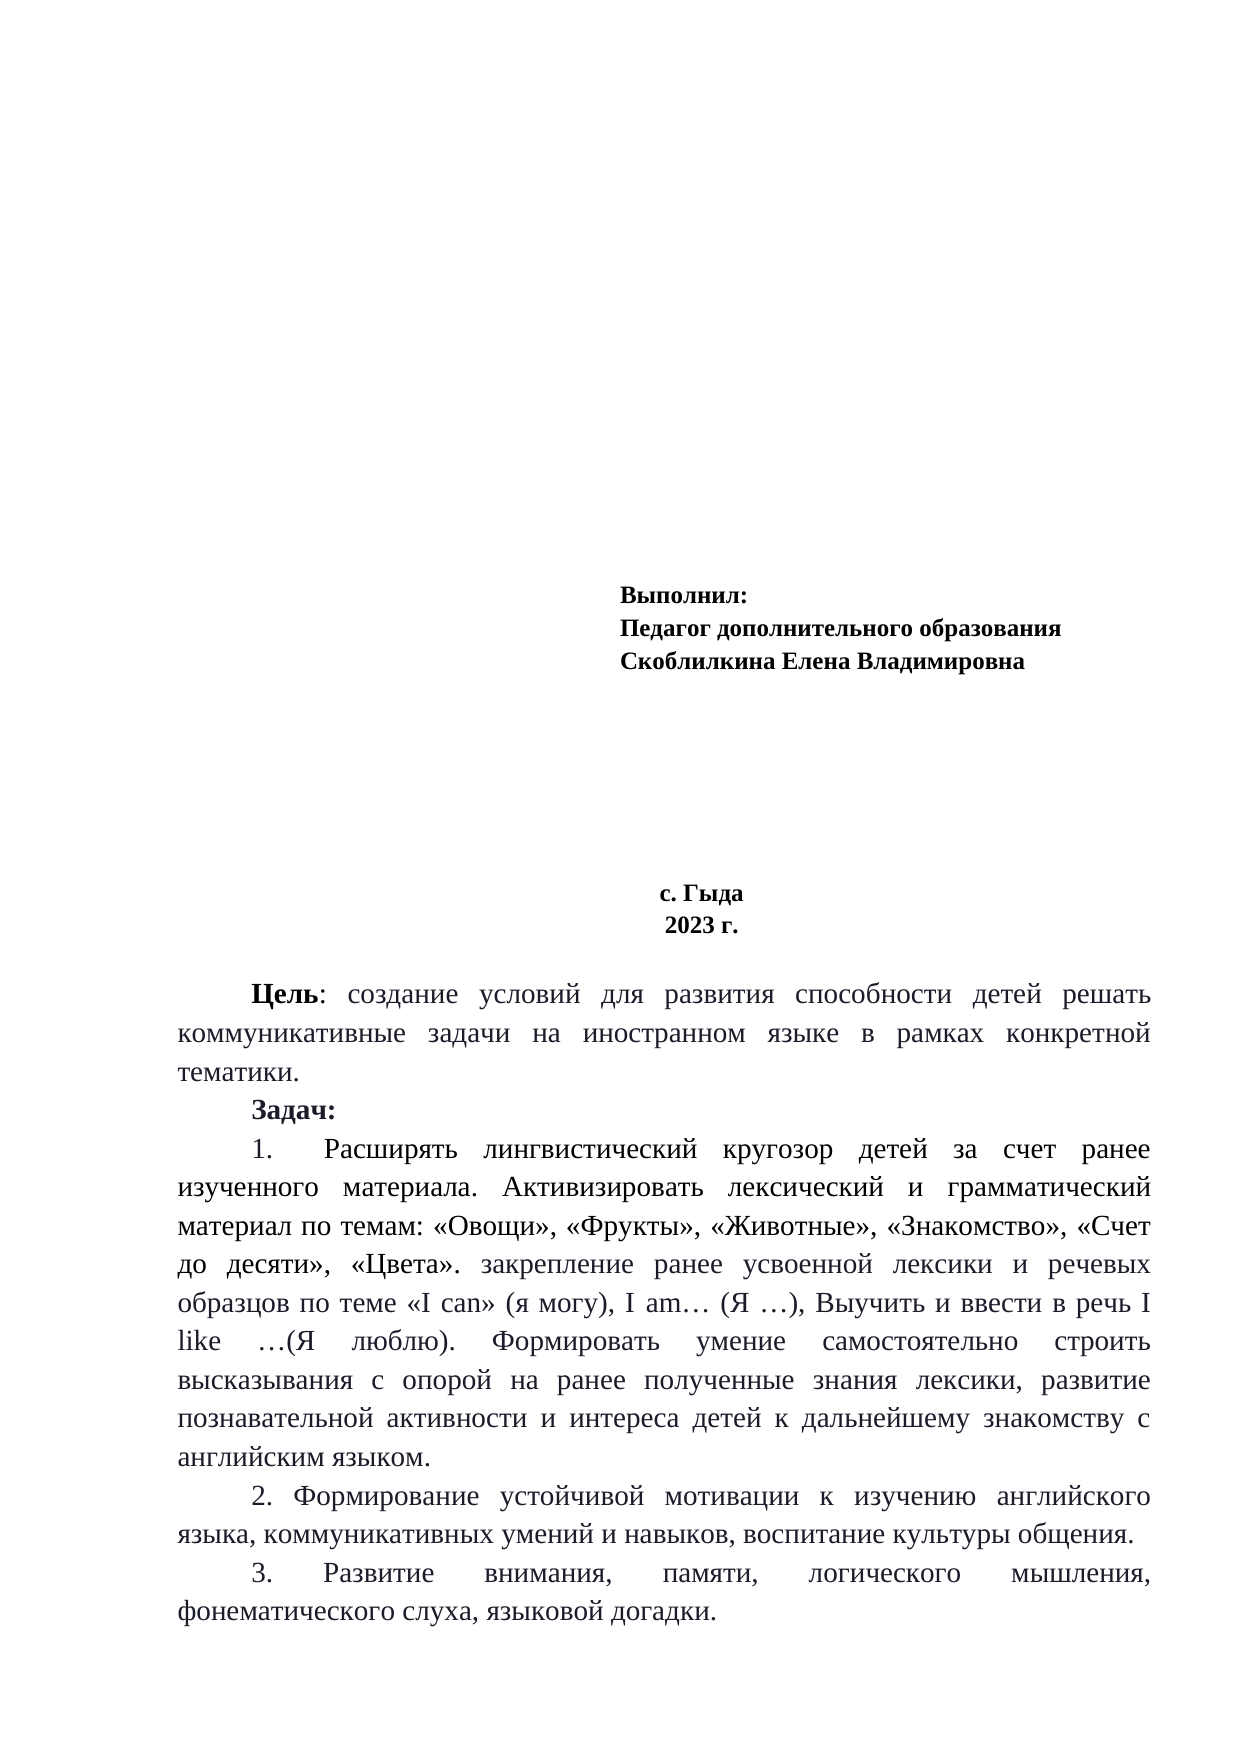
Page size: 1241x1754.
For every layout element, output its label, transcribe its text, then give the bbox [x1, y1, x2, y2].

text 1. Расширять лингвистический кругозор детей за счет ранее изученного материала. Активизировать лексический и грамматический материал по темам: «Овощи», «Фрукты», «Животные», «Знакомство», «Счет до десяти», «Цвета». закрепление ранее усвоенной лексики и речевых образцов по теме «I can» (я могу), I am… (Я …), Выучить и ввести в речь I like …(Я люблю). Формировать умение самостоятельно строить высказывания с опорой на ранее полученные знания лексики, развитие познавательной активности и интереса детей к дальнейшему знакомству с английским языком. [177, 1131, 1152, 1473]
text Задач: [177, 1092, 1152, 1126]
text Педагог дополнительного образования [546, 613, 1152, 642]
text 3. Развитие внимания, памяти, логического мышления, фонематического слуха, языковой догадки. [177, 1555, 1152, 1627]
text Выполнил: [546, 580, 1152, 609]
text 2. Формирование устойчивой мотивации к изучению английского языка, коммуникативных умений и навыков, воспитание культуры общения. [177, 1478, 1152, 1550]
text Скоблилкина Елена Владимировна [546, 646, 1152, 675]
text с. Гыда [177, 878, 1152, 906]
text 2023 г. [177, 911, 1152, 939]
text Цель: создание условий для развития способности детей решать коммуникативные задачи на иностранном языке в рамках конкретной тематики. [177, 977, 1152, 1087]
